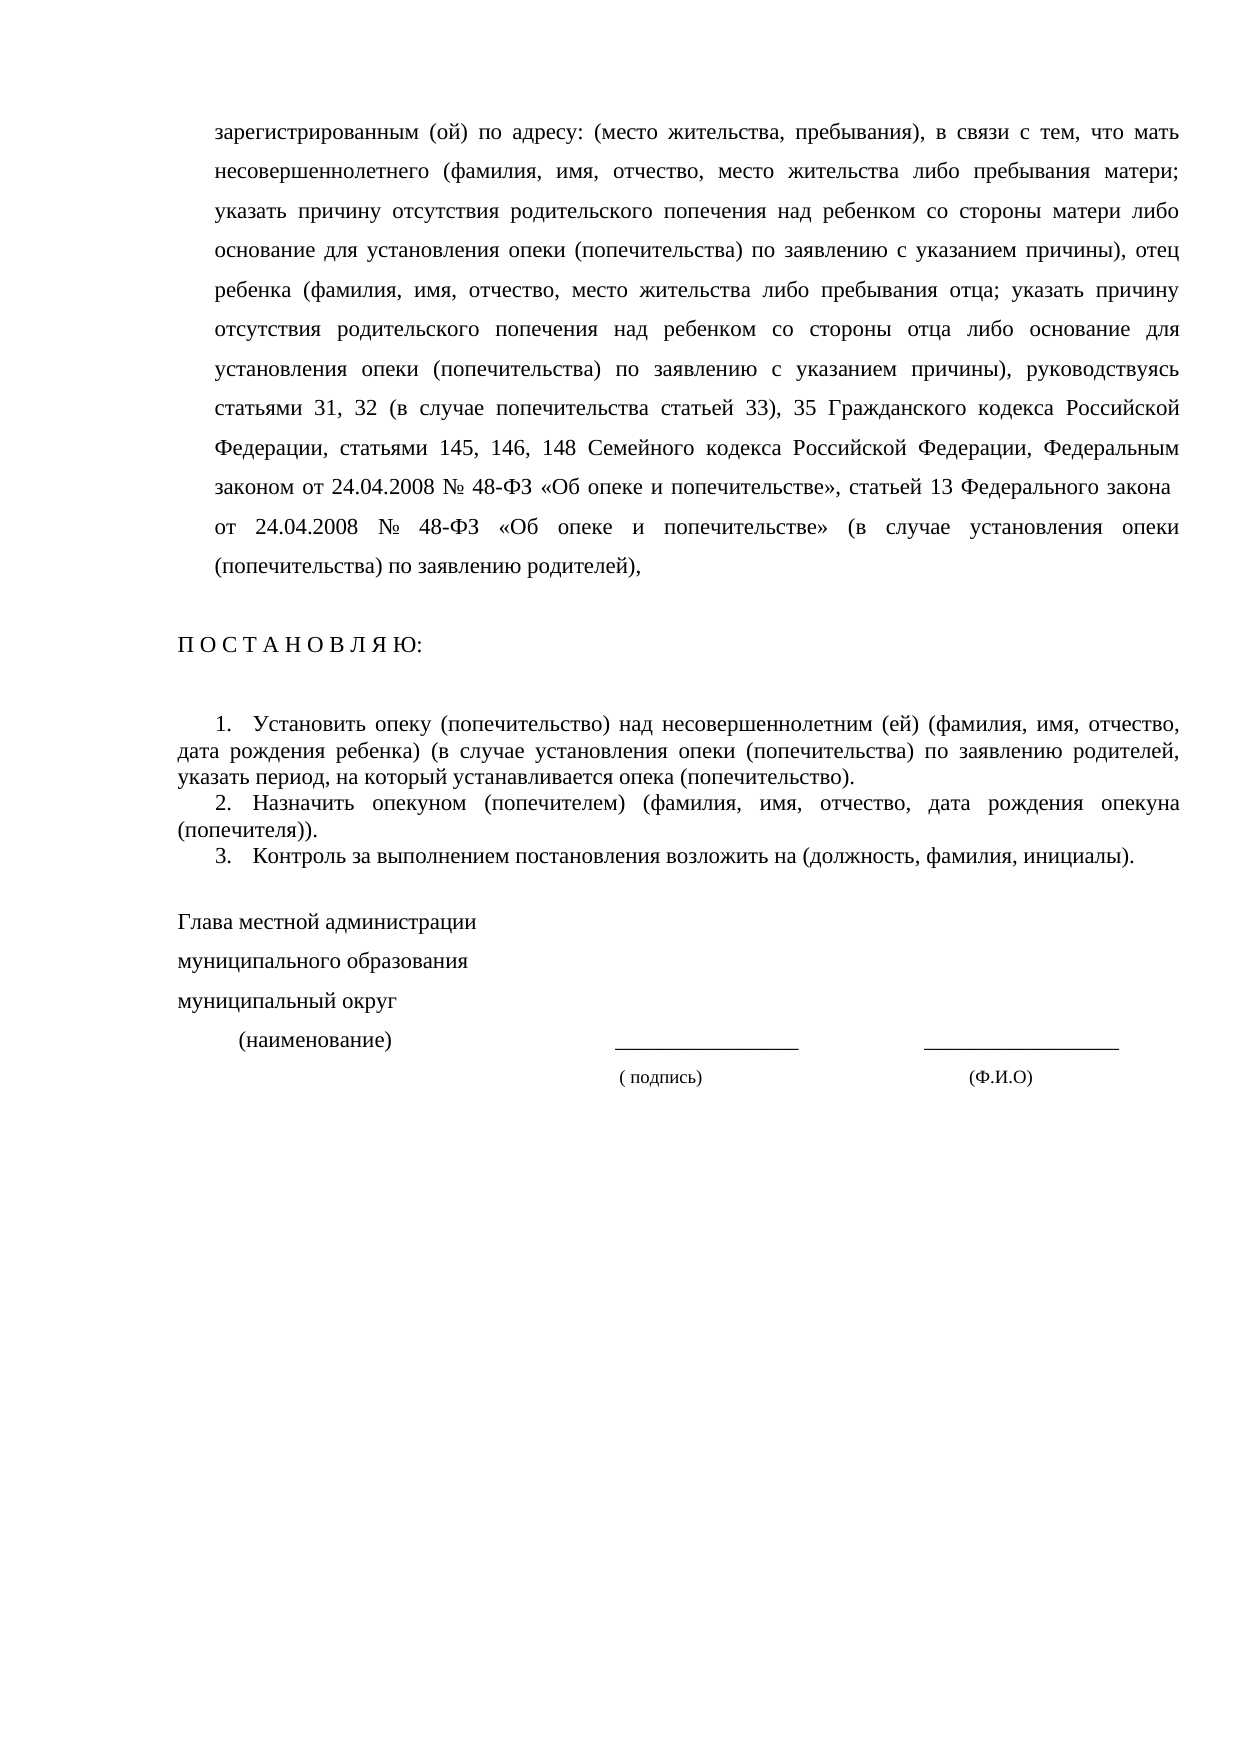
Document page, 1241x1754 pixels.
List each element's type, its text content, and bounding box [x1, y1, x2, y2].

list Контроль за выполнением постановления возложить на (должность, фамилия, инициалы). [177, 842, 1181, 868]
text (наименование) ________________ _________________ [177, 1026, 1181, 1053]
text муниципальный округ [177, 987, 1181, 1013]
list Назначить опекуном (попечителем) (фамилия, имя, отчество, дата рождения опекуна (попечителя)). [177, 789, 1181, 842]
text ( подпись) (Ф.И.О) [177, 1066, 1181, 1087]
list Установить опеку (попечительство) над несовершеннолетним (ей) (фамилия, имя, отчество, дата рождения ребенка) (в случае установления опеки (попечительства) по заявлению родителей, указать период, на который устанавливается опека (попечительство). [177, 710, 1181, 789]
text П О С Т А Н О В Л Я Ю: [177, 631, 1181, 658]
text Глава местной администрации [177, 908, 1181, 934]
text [177, 118, 1181, 579]
text муниципального образования [177, 947, 1181, 974]
